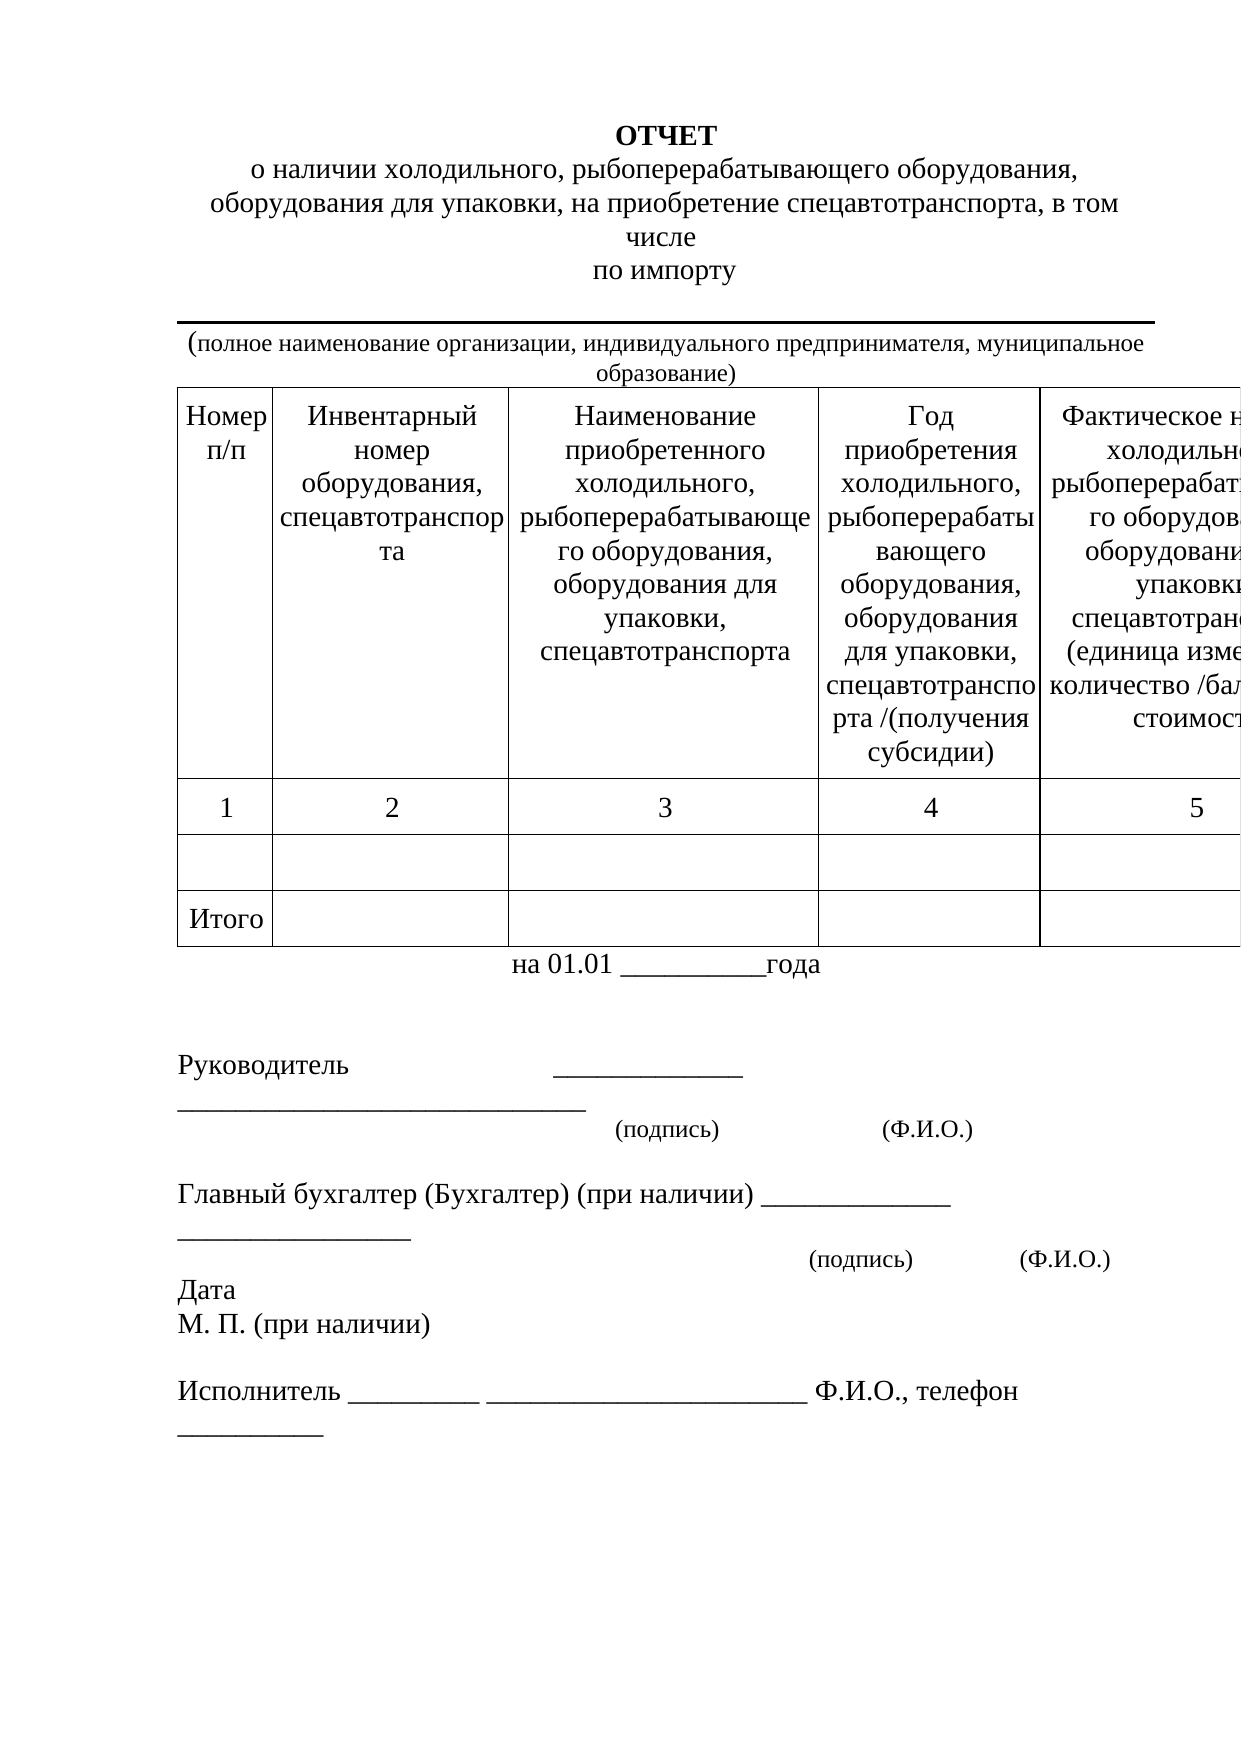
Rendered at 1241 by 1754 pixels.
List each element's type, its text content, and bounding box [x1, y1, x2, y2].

text Дата [177, 1272, 1155, 1306]
table_header Номер п/п [178, 388, 272, 778]
text Исполнитель _________ ______________________ Ф.И.О., телефон __________ [177, 1373, 1155, 1440]
text (подпись) (Ф.И.О.) [177, 1244, 1155, 1272]
table_header Год приобретения холодильного, рыбоперерабатывающего оборудования, оборудования для упаковки, спецавтотранспорта /(получения субсидии) [819, 388, 1039, 778]
table_header Инвентарный номер оборудования, спецавтотранспорта [273, 388, 508, 778]
text ОТЧЕТ [177, 118, 1155, 152]
table_cell [178, 835, 272, 890]
text о наличии холодильного, рыбоперерабатывающего оборудования, оборудования для упаковки, на приобретение спецавтотранспорта, в том числе по импорту [177, 152, 1152, 286]
table_cell [1041, 835, 1240, 890]
table_cell [509, 891, 818, 946]
table_cell [1041, 891, 1240, 946]
table_cell Итого [178, 891, 272, 946]
text на 01.01 __________года [177, 947, 1155, 980]
table_cell 3 [509, 779, 818, 834]
table_header Наименование приобретенного холодильного, рыбоперерабатывающего оборудования, оборудования для упаковки, спецавтотранспорта [509, 388, 818, 778]
table_cell 5 [1041, 779, 1240, 834]
table_cell [819, 891, 1039, 946]
table_cell 1 [178, 779, 272, 834]
text Руководитель _____________ ____________________________ [177, 1047, 1155, 1114]
table_cell [509, 835, 818, 890]
table_cell 2 [273, 779, 508, 834]
text (полное наименование организации, индивидуального предпринимателя, муниципальное образование) [177, 324, 1155, 387]
table_cell [273, 835, 508, 890]
table_header Фактическое наличие холодильного, рыбоперерабатывающего оборудования, оборудования для упаковки, спецавтотранспорта (единица измерения) количество /балансовая стоимость [1041, 388, 1240, 778]
text М. П. (при наличии) [177, 1306, 1155, 1339]
table_cell [819, 835, 1039, 890]
table_cell [273, 891, 508, 946]
text Главный бухгалтер (Бухгалтер) (при наличии) _____________ ________________ [177, 1177, 1155, 1244]
table_cell 4 [819, 779, 1039, 834]
text (подпись) (Ф.И.О.) [177, 1114, 1155, 1143]
